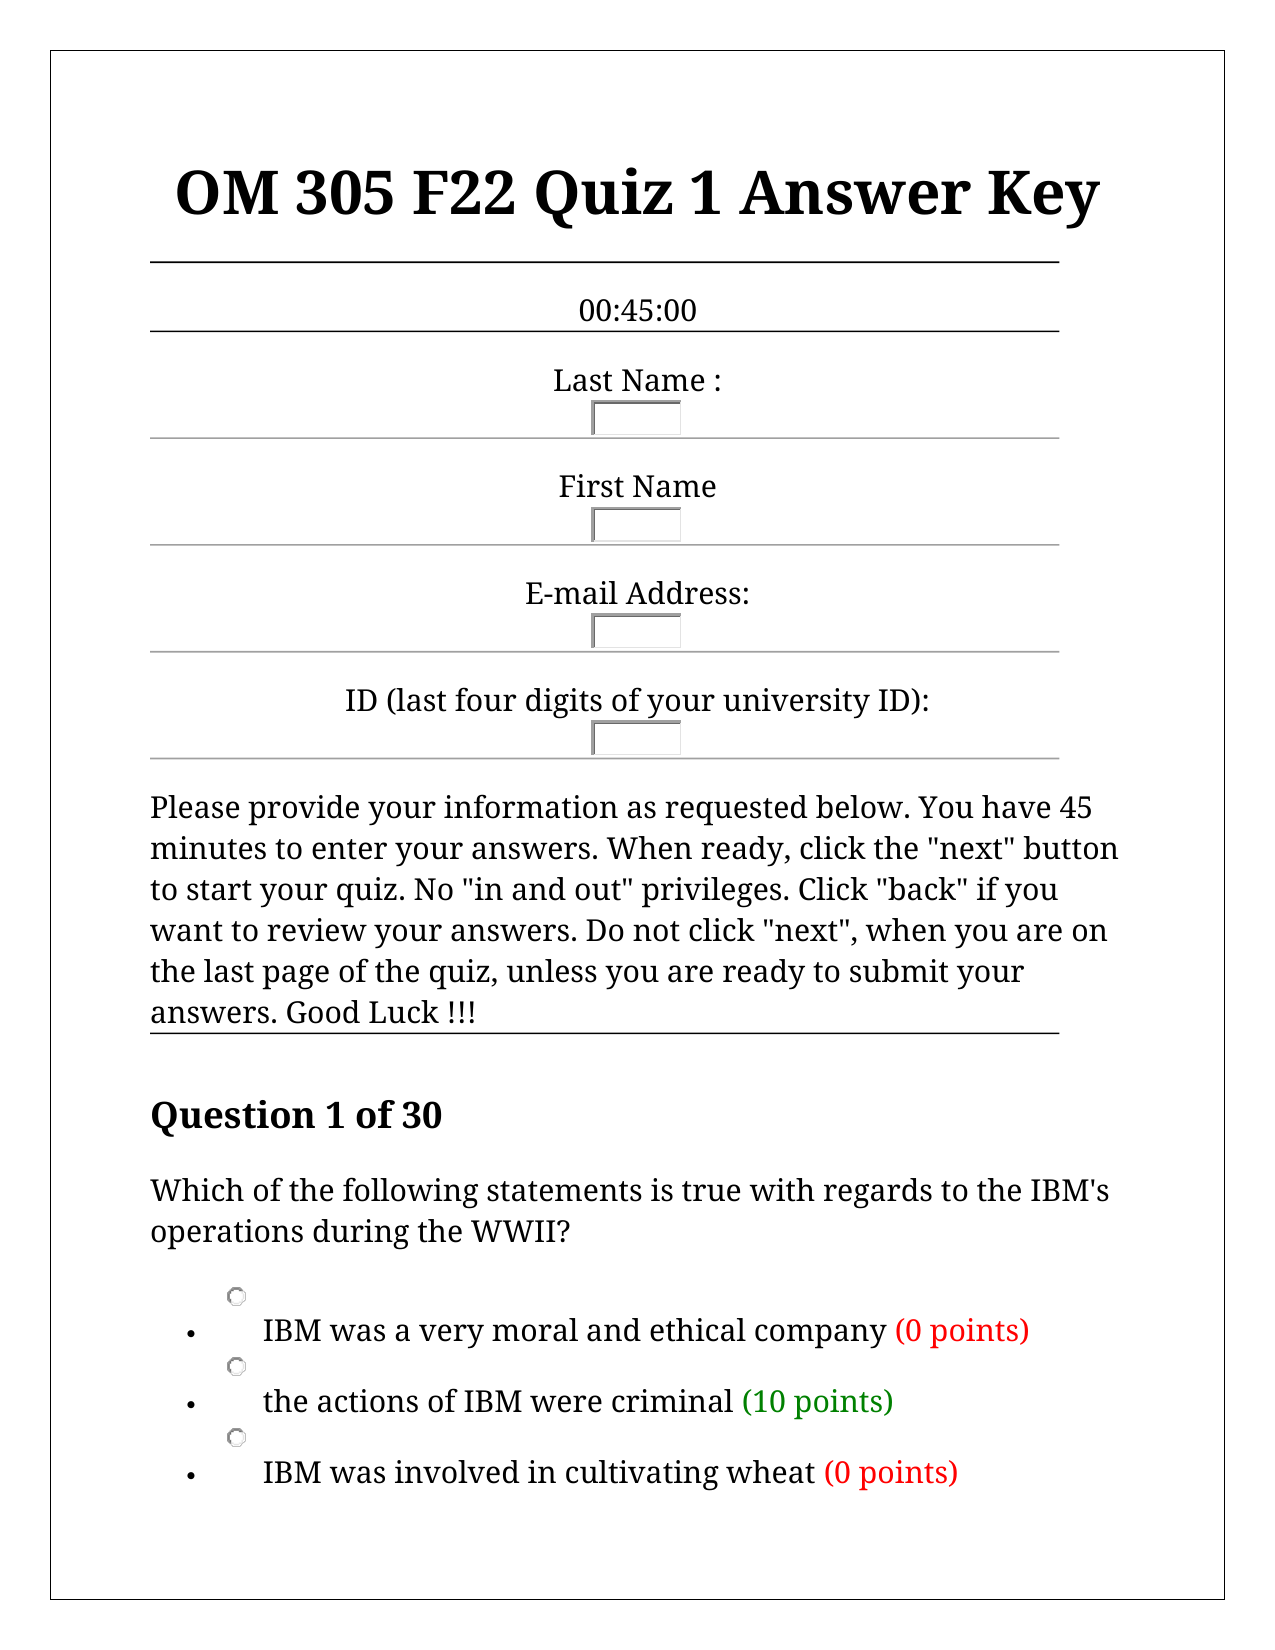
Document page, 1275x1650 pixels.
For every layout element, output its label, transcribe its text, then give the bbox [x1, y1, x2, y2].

text Last Name : [150, 359, 1125, 437]
list IBM was involved in cultivating wheat (0 points) [187, 1421, 1125, 1492]
list the actions of IBM were criminal (10 points) [187, 1351, 1125, 1421]
text Question 1 of 30 [150, 1090, 1125, 1139]
text E-mail Address: [150, 572, 1125, 651]
text Which of the following statements is true with regards to the IBM's operations during the WWII? [150, 1169, 1125, 1251]
text 00:45:00 [150, 289, 1125, 331]
text Please provide your information as requested below. You have 45 minutes to enter your answers. When ready, click the "next" button to start your quiz. No "in and out" privileges. Click "back" if you want to review your answers. Do not click "next", when you are on the last page of the quiz, unless you are ready to submit your answers. Good Luck !!! [150, 786, 1125, 1033]
list IBM was a very moral and ethical company (0 points) [187, 1280, 1125, 1351]
text ID (last four digits of your university ID): [150, 679, 1125, 758]
text OM 305 F22 Quiz 1 Answer Key [150, 150, 1125, 232]
text First Name [150, 465, 1125, 544]
